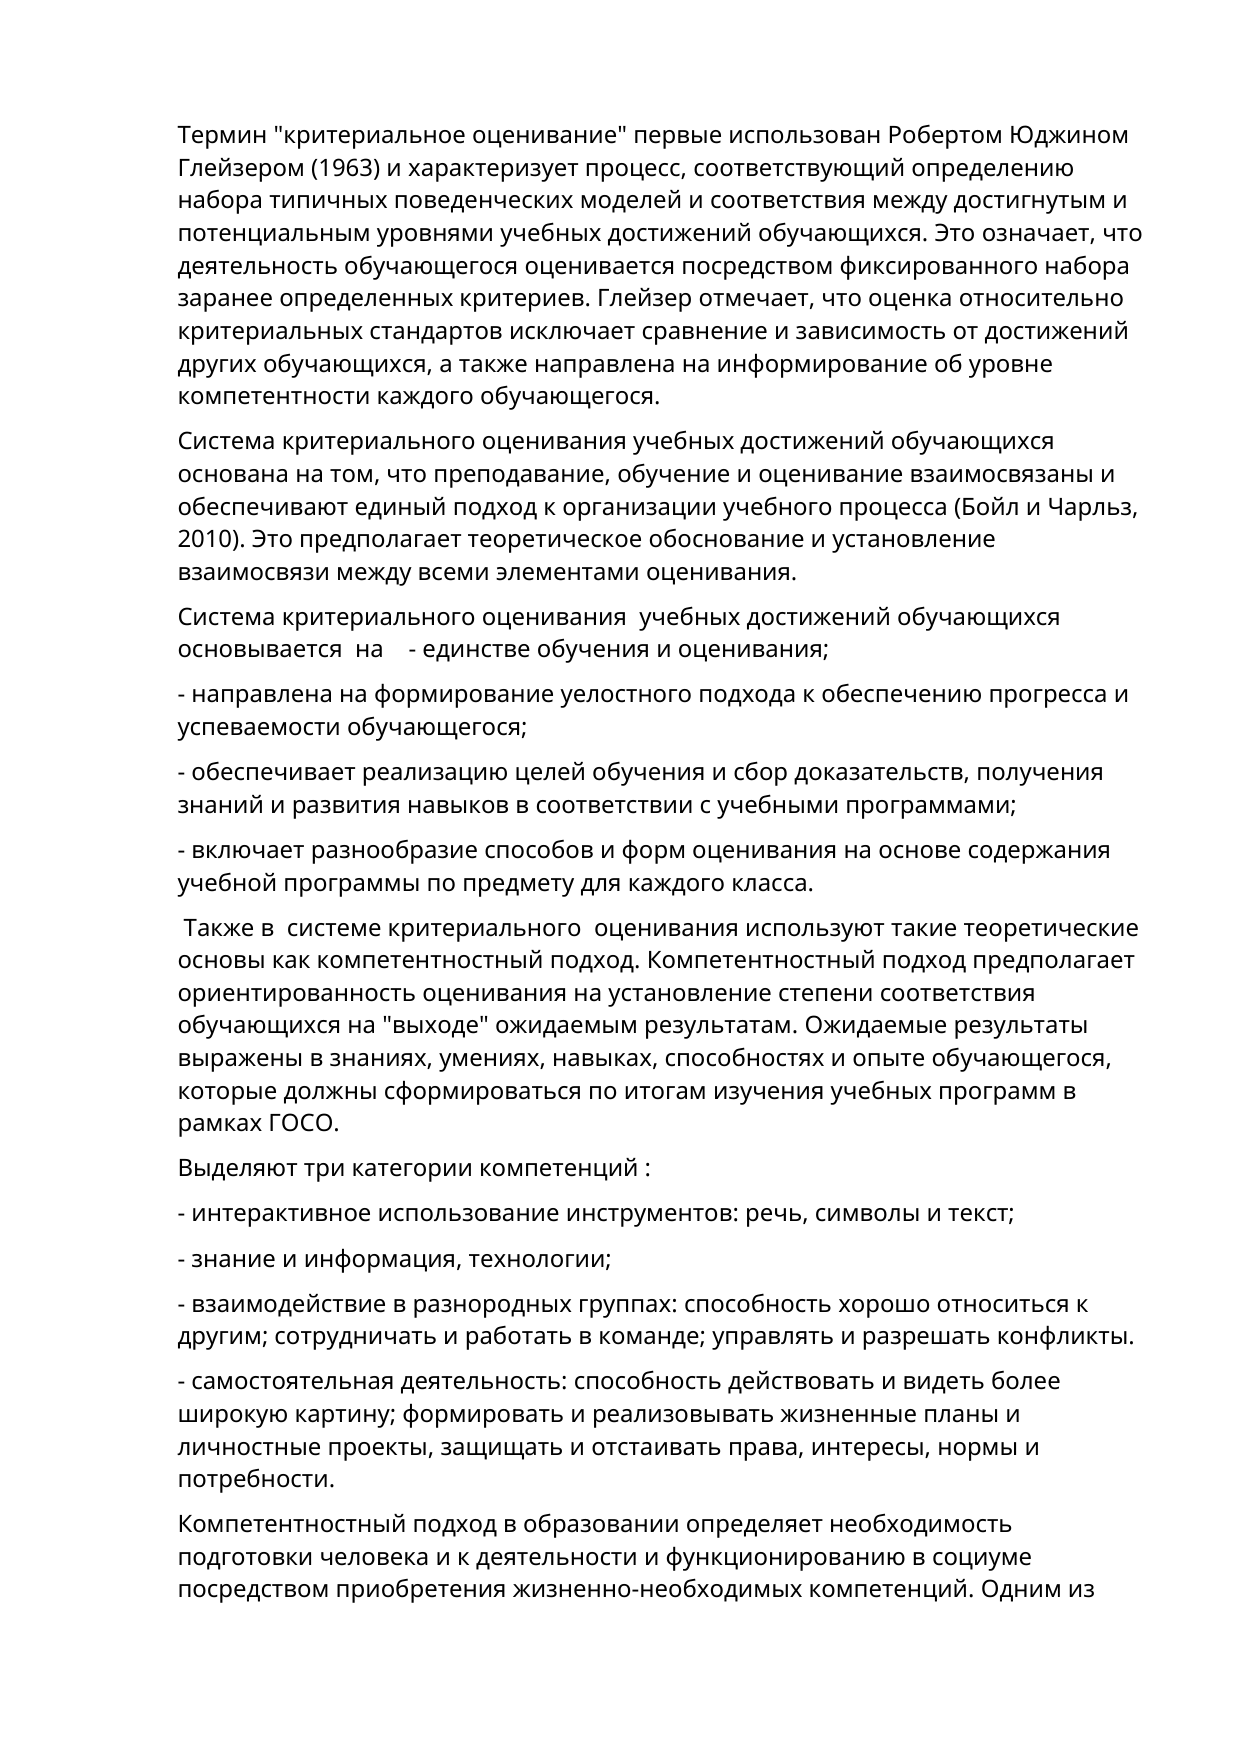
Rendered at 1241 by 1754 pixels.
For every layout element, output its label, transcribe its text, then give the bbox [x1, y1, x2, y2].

text - знание и информация, технологии; [177, 1241, 1152, 1274]
text Система критериального оценивания учебных достижений обучающихся основана на том, что преподавание, обучение и оценивание взаимосвязаны и обеспечивают единый подход к организации учебного процесса (Бойл и Чарльз, 2010). Это предполагает теоретическое обоснование и установление взаимосвязи между всеми элементами оценивания. [177, 424, 1152, 587]
text Выделяют три категории компетенций : [177, 1151, 1152, 1184]
text - обеспечивает реализацию целей обучения и сбор доказательств, получения знаний и развития навыков в соответствии с учебными программами; [177, 755, 1152, 820]
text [177, 1507, 1152, 1605]
text - направлена на формирование уелостного подхода к обеспечению прогресса и успеваемости обучающегося; [177, 677, 1152, 742]
text Термин "критериальное оценивание" первые использован Робертом Юджином Глейзером (1963) и характеризует процесс, соответствующий определению набора типичных поведенческих моделей и соответствия между достигнутым и потенциальным уровнями учебных достижений обучающихся. Это означает, что деятельность обучающегося оценивается посредством фиксированного набора заранее определенных критериев. Глейзер отмечает, что оценка относительно критериальных стандартов исключает сравнение и зависимость от достижений других обучающихся, а также направлена на информирование об уровне компетентности каждого обучающегося. [177, 118, 1152, 412]
text Система критериального оценивания учебных достижений обучающихся основывается на - единстве обучения и оценивания; [177, 599, 1152, 665]
text - включает разнообразие способов и форм оценивания на основе содержания учебной программы по предмету для каждого класса. [177, 833, 1152, 898]
text - интерактивное использование инструментов: речь, символы и текст; [177, 1196, 1152, 1229]
text - самостоятельная деятельность: способность действовать и видеть более широкую картину; формировать и реализовывать жизненные планы и личностные проекты, защищать и отстаивать права, интересы, нормы и потребности. [177, 1364, 1152, 1494]
text - взаимодействие в разнородных группах: способность хорошо относиться к другим; сотрудничать и работать в команде; управлять и разрешать конфликты. [177, 1286, 1152, 1352]
text Также в системе критериального оценивания используют такие теоретические основы как компетентностный подход. Компетентностный подход предполагает ориентированность оценивания на установление степени соответствия обучающихся на "выходе" ожидаемым результатам. Ожидаемые результаты выражены в знаниях, умениях, навыках, способностях и опыте обучающегося, которые должны сформироваться по итогам изучения учебных программ в рамках ГОСО. [177, 910, 1152, 1139]
